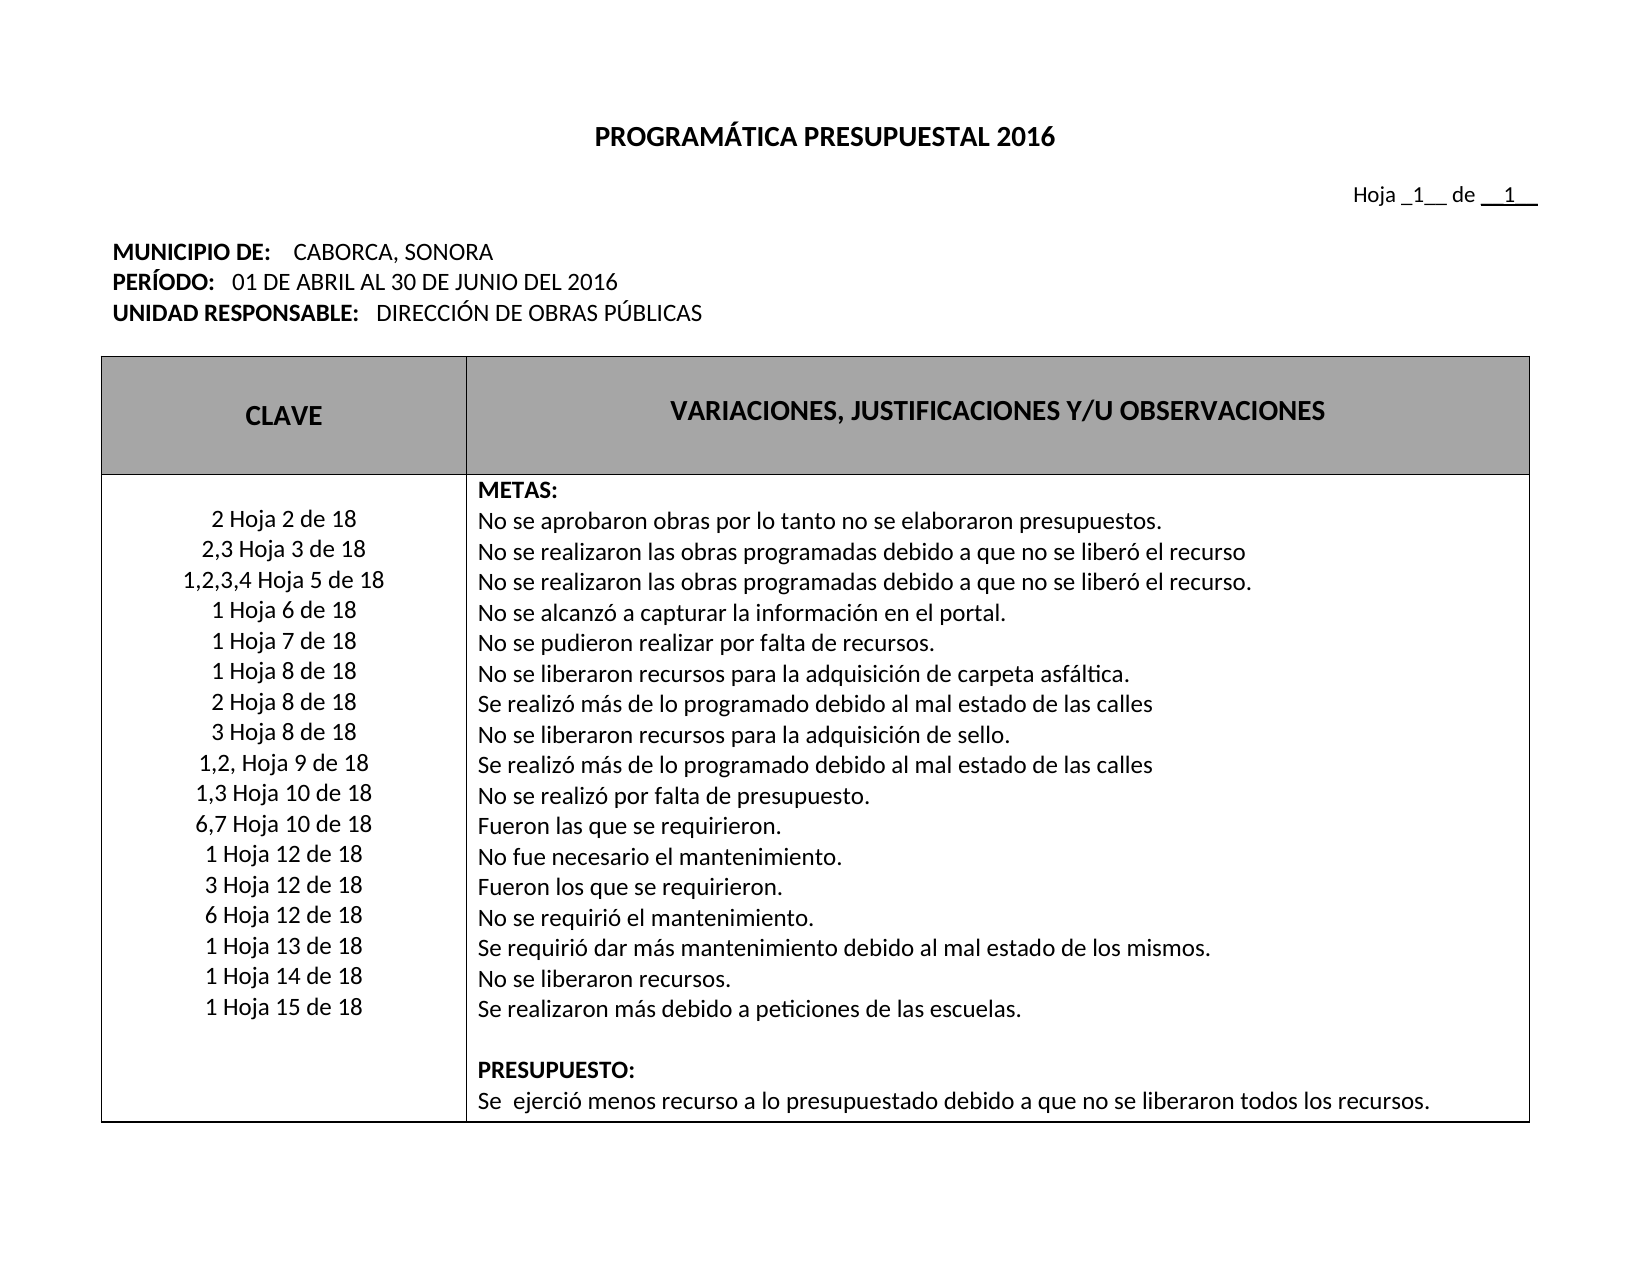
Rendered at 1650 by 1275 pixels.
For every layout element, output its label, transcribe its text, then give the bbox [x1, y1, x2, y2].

text MUNICIPIO DE: CABORCA, SONORA [112, 236, 1538, 266]
text UNIDAD RESPONSABLE: DIRECCIÓN DE OBRAS PÚBLICAS [112, 297, 1538, 327]
table_header CLAVE [102, 357, 466, 474]
table_cell 2 Hoja 2 de 18 2,3 Hoja 3 de 18 1,2,3,4 Hoja 5 de 18 1 Hoja 6 de 18 1 Hoja 7 de 18 1 Hoja 8 de 18 2 Hoja 8 de 18 3 Hoja 8 de 18 1,2, Hoja 9 de 18 1,3 Hoja 10 de 18 6,7 Hoja 10 de 18 1 Hoja 12 de 18 3 Hoja 12 de 18 6 Hoja 12 de 18 1 Hoja 13 de 18 1 Hoja 14 de 18 1 Hoja 15 de 18 [102, 475, 466, 1121]
table_cell METAS: No se aprobaron obras por lo tanto no se elaboraron presupuestos. No se realizaron las obras programadas debido a que no se liberó el recurso No se realizaron las obras programadas debido a que no se liberó el recurso. No se alcanzó a capturar la información en el portal. No se pudieron realizar por falta de recursos. No se liberaron recursos para la adquisición de carpeta asfáltica. Se realizó más de lo programado debido al mal estado de las calles No se liberaron recursos para la adquisición de sello. Se realizó más de lo programado debido al mal estado de las calles No se realizó por falta de presupuesto. Fueron las que se requirieron. No fue necesario el mantenimiento. Fueron los que se requirieron. No se requirió el mantenimiento. Se requirió dar más mantenimiento debido al mal estado de los mismos. No se liberaron recursos. Se realizaron más debido a peticiones de las escuelas. PRESUPUESTO: Se ejerció menos recurso a lo presupuestado debido a que no se liberaron todos los recursos. [467, 475, 1529, 1121]
text PROGRAMÁTICA PRESUPUESTAL 2016 [112, 118, 1538, 154]
text PERÍODO: 01 DE ABRIL AL 30 DE JUNIO DEL 2016 [112, 266, 1538, 297]
text Hoja _1__ de __1__ [112, 180, 1538, 208]
table_header VARIACIONES, JUSTIFICACIONES Y/U OBSERVACIONES [467, 357, 1529, 474]
